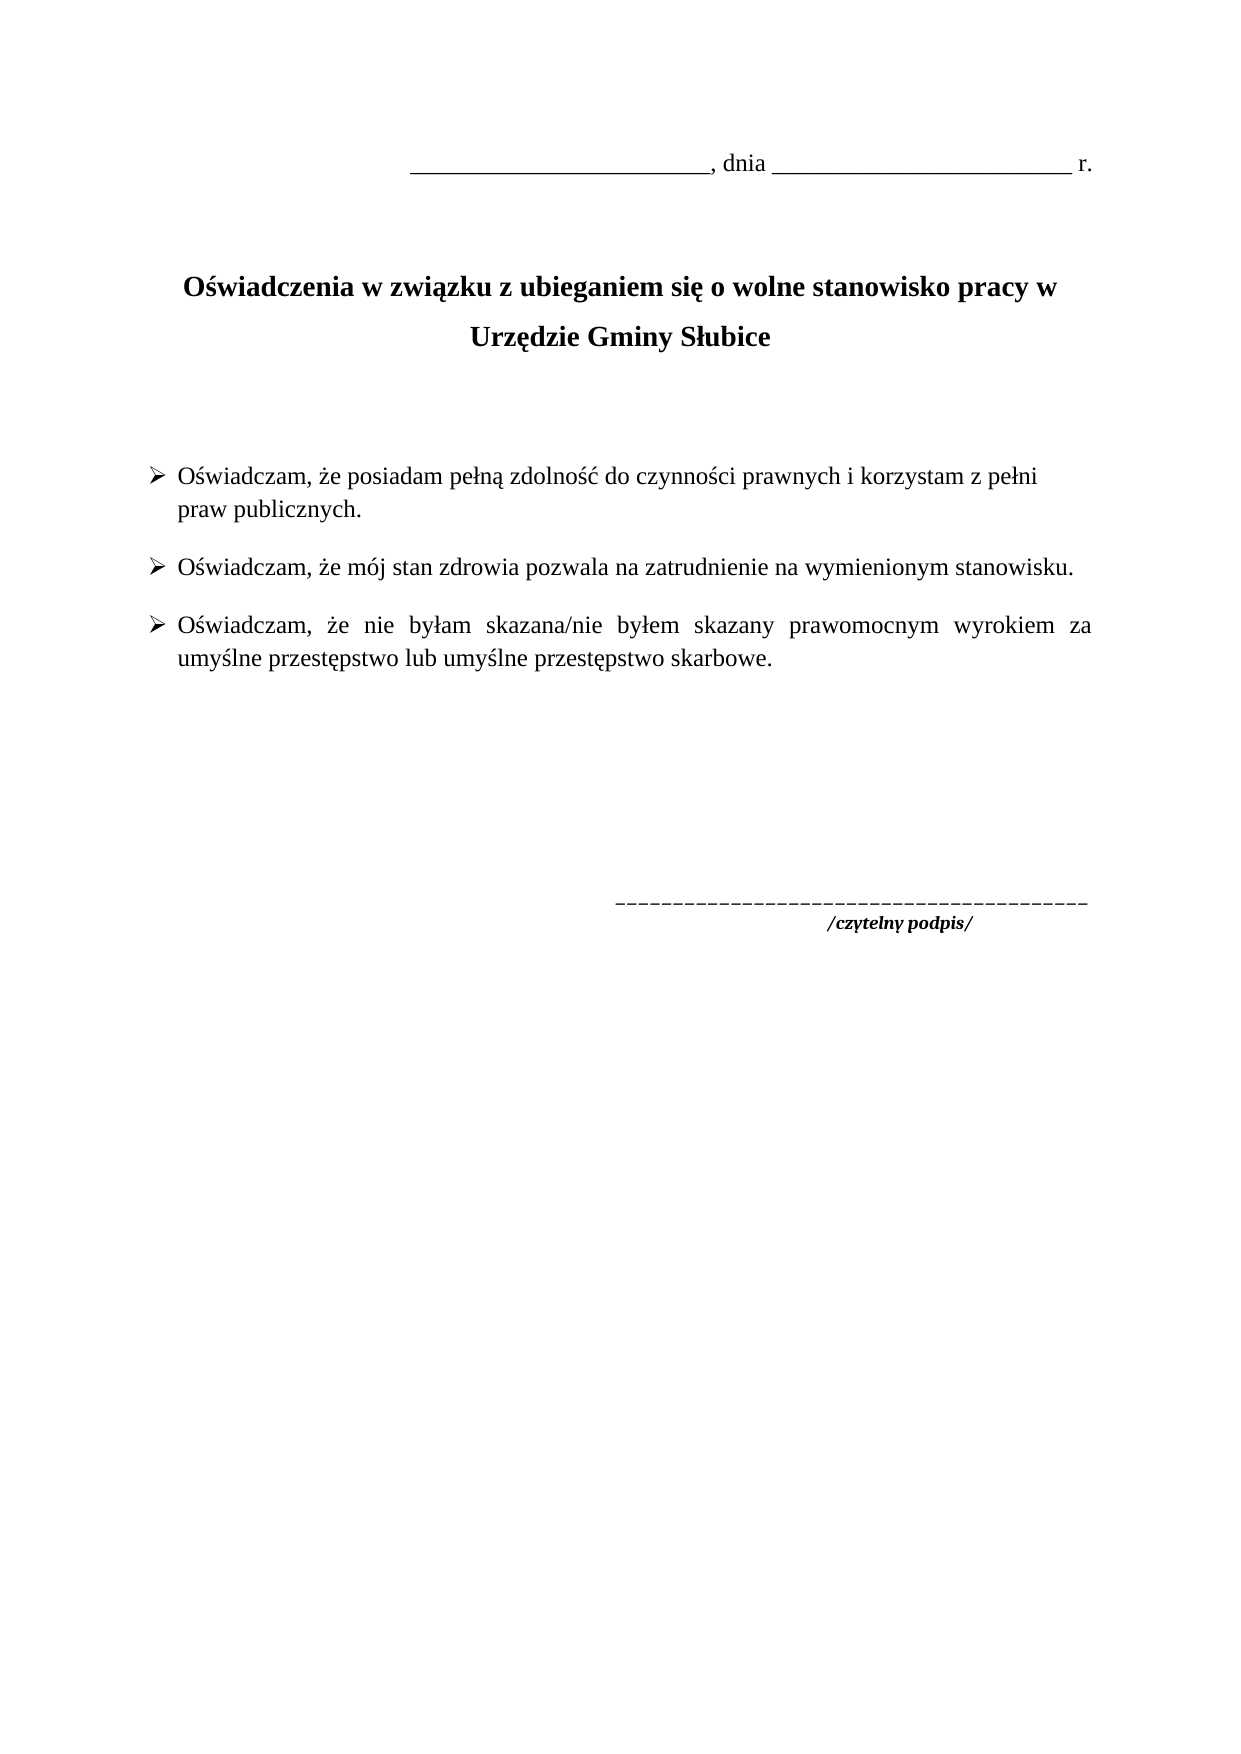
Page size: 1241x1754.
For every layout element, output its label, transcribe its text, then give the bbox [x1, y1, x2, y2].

text ________________________, dnia ________________________ r. [148, 148, 1093, 176]
text Oświadczenia w związku z ubieganiem się o wolne stanowisko pracy w Urzędzie Gminy Słubice [148, 269, 1093, 353]
text /czytelny podpis/ [148, 913, 1093, 934]
list Oświadczam, że posiadam pełną zdolność do czynności prawnych i korzystam z pełni praw publicznych. [148, 461, 1093, 523]
list Oświadczam, że mój stan zdrowia pozwala na zatrudnienie na wymienionym stanowisku. [148, 552, 1093, 581]
list Oświadczam, że nie byłam skazana/nie byłem skazany prawomocnym wyrokiem za umyślne przestępstwo lub umyślne przestępstwo skarbowe. [148, 610, 1093, 672]
text _________________________________________ [148, 879, 1093, 908]
